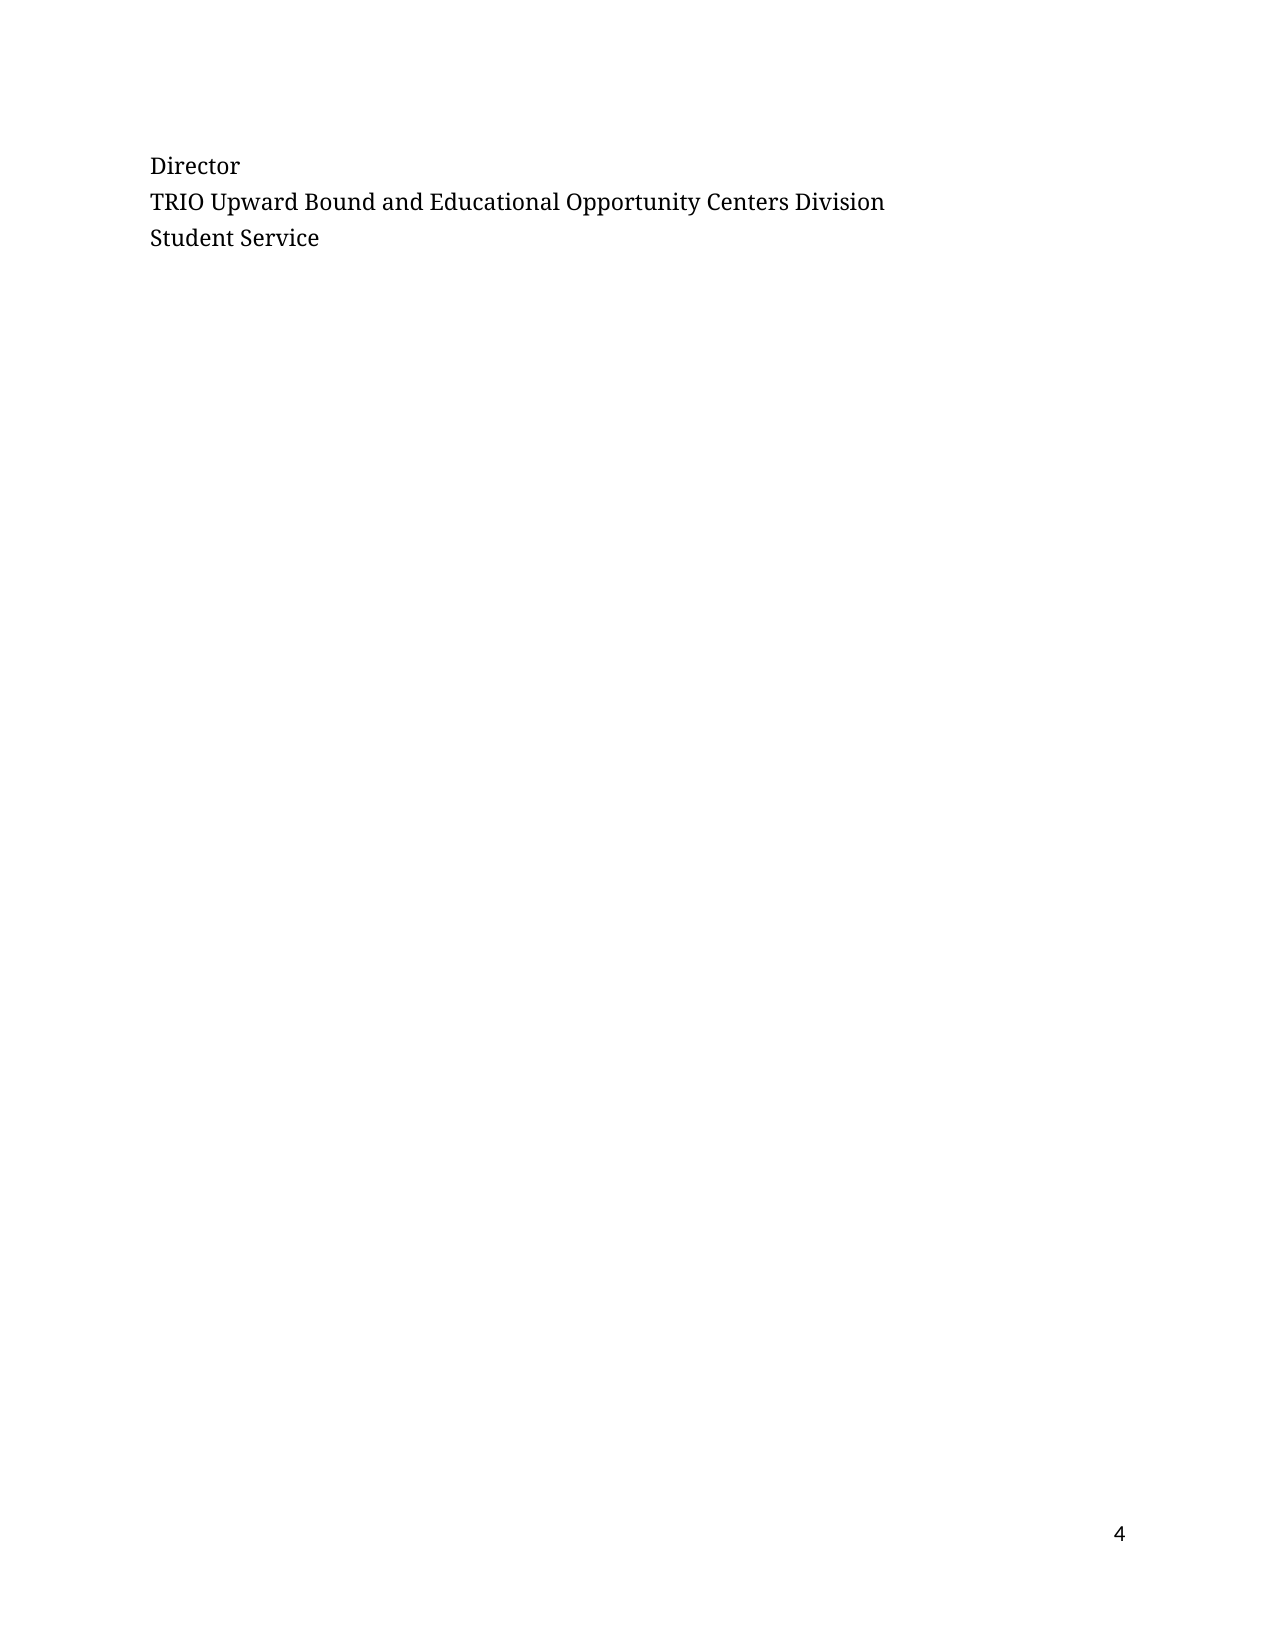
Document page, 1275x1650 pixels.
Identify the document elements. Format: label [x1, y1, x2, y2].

text [150, 150, 1125, 253]
